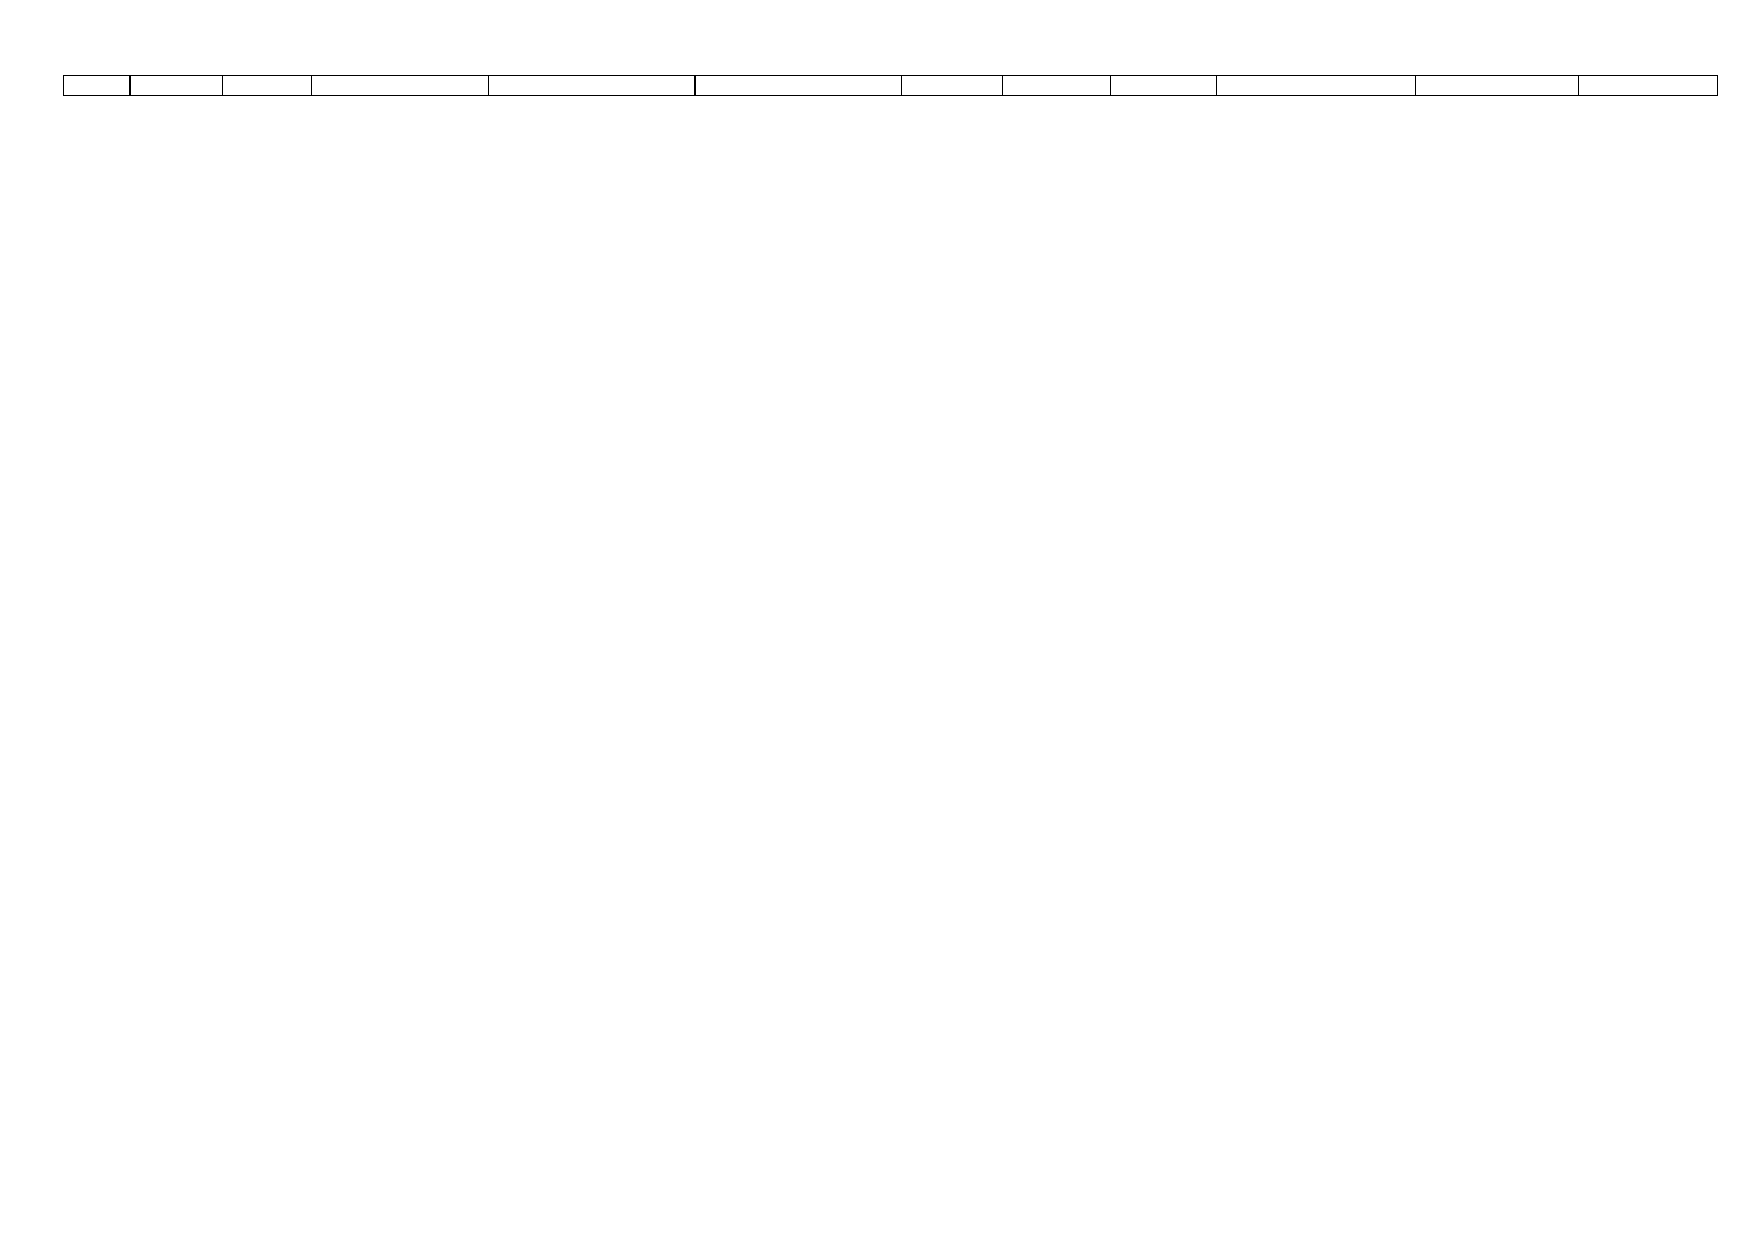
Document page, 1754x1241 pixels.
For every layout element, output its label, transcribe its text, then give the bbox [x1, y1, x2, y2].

table_cell 140. [64, 76, 129, 95]
table_cell [131, 76, 222, 95]
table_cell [312, 76, 488, 95]
table_cell [1416, 76, 1578, 95]
table_cell [1579, 76, 1717, 95]
table_cell [223, 76, 311, 95]
